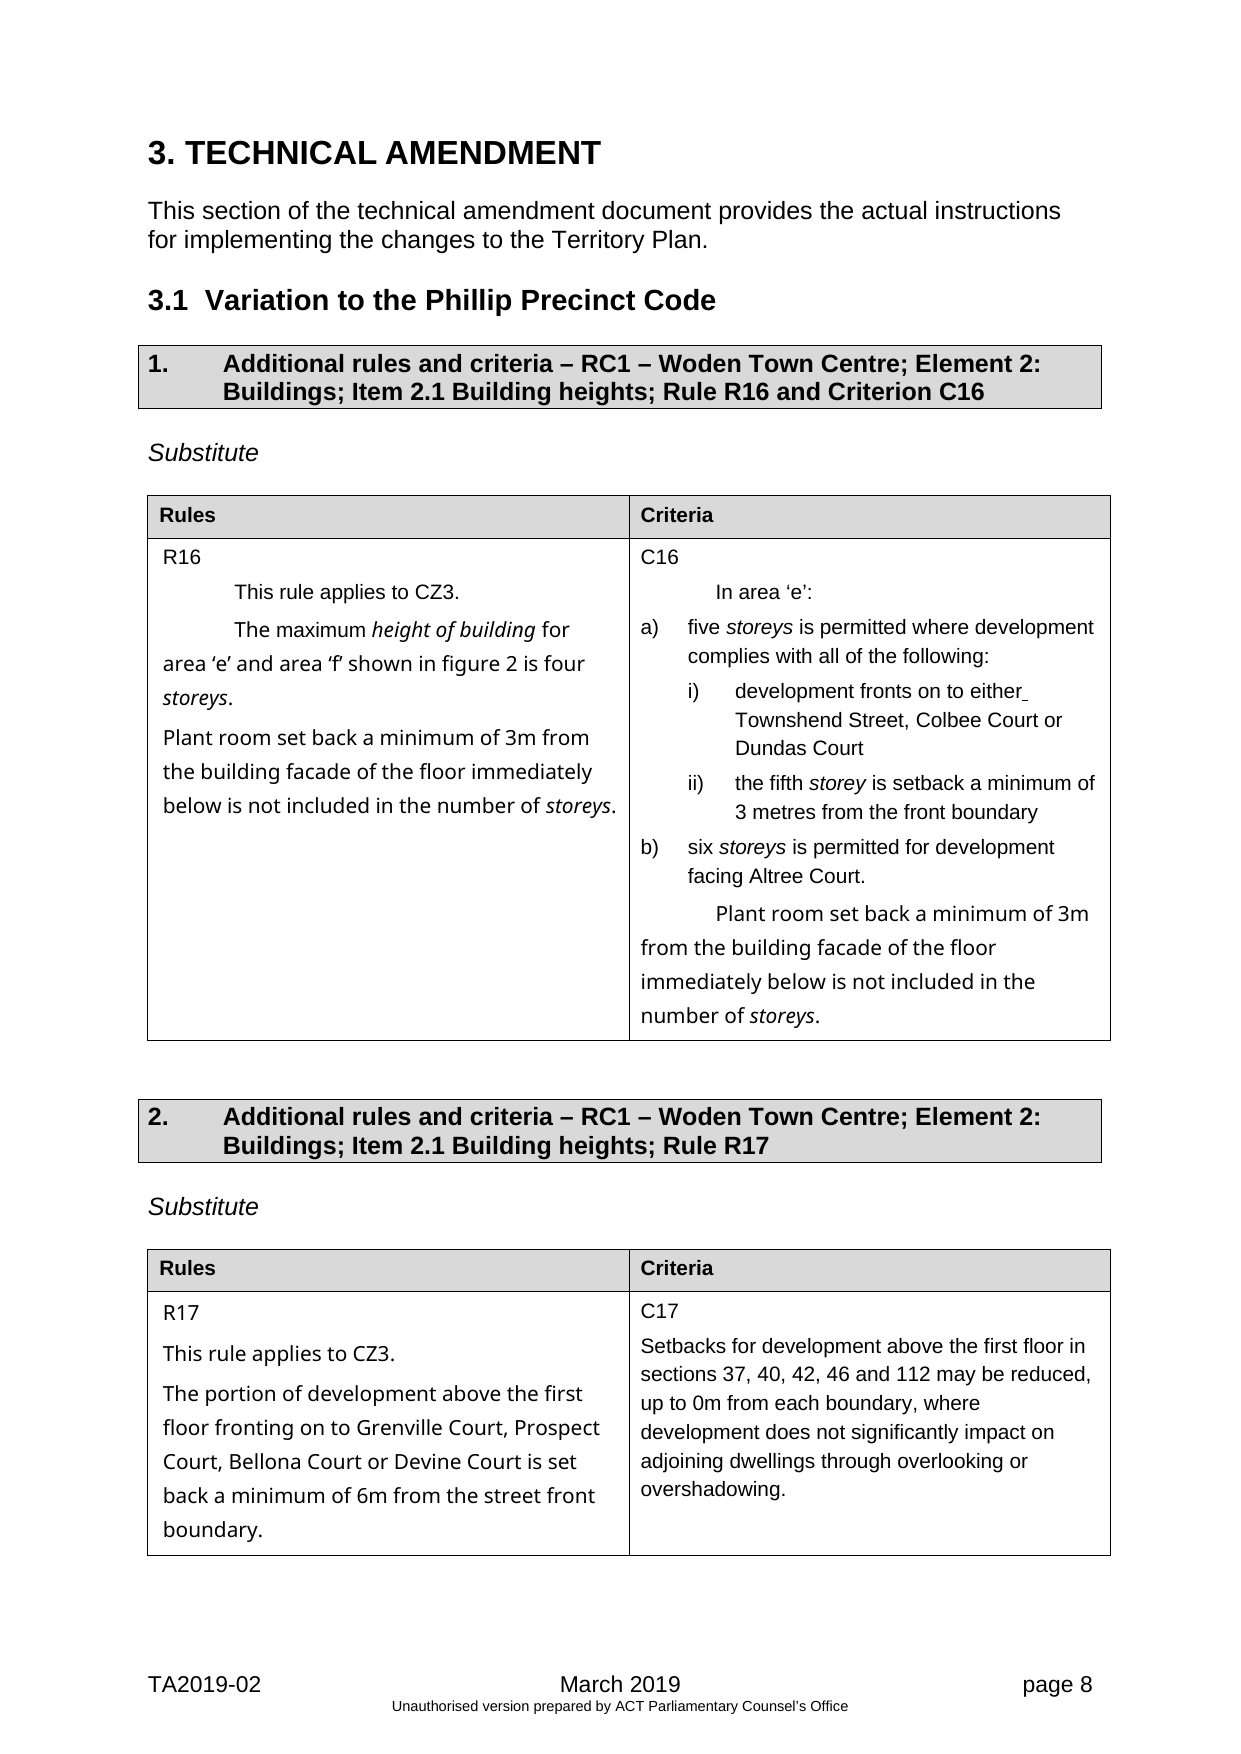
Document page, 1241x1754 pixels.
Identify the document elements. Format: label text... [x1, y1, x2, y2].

subtitle Variation to the Phillip Precinct Code [148, 283, 1092, 316]
subtitle Additional rules and criteria – RC1 – Woden Town Centre; Element 2: Buildings; Item 2.1 Building heights; Rule R16 and Criterion C16 [139, 346, 1101, 408]
text This section of the technical amendment document provides the actual instructions for implementing the changes to the Territory Plan. [148, 196, 1092, 254]
table_cell C17 Setbacks for development above the first floor in sections 37, 40, 42, 46 and 112 may be reduced, up to 0m from each boundary, where development does not significantly impact on adjoining dwellings through overlooking or overshadowing. [630, 1292, 1110, 1555]
table_cell R16 This rule applies to CZ3. The maximum height of building for area ‘e’ and area ‘f’ shown in figure 2 is four storeys. Plant room set back a minimum of 3m from the building facade of the floor immediately below is not included in the number of storeys. [148, 539, 629, 1040]
subtitle TECHNICAL AMENDMENT [148, 133, 1092, 171]
subtitle Additional rules and criteria – RC1 – Woden Town Centre; Element 2: Buildings; Item 2.1 Building heights; Rule R17 [139, 1100, 1101, 1162]
table_header Criteria [630, 496, 1110, 538]
text Substitute [148, 438, 1092, 467]
table_header Rules [148, 496, 629, 538]
table_header Rules [148, 1250, 629, 1291]
table_cell C16 In area ‘e’: five storeys is permitted where development complies with all of the following: development fronts on to either Townshend Street, Colbee Court or Dundas Court the fifth storey is setback a minimum of 3 metres from the front boundary six storeys is permitted for development facing Altree Court. Plant room set back a minimum of 3m from the building facade of the floor immediately below is not included in the number of storeys. [630, 539, 1110, 1040]
text Substitute [148, 1191, 1092, 1220]
table_header Criteria [630, 1250, 1110, 1291]
table_cell R17 This rule applies to CZ3. The portion of development above the first floor fronting on to Grenville Court, Prospect Court, Bellona Court or Devine Court is set back a minimum of 6m from the street front boundary. [148, 1292, 629, 1555]
